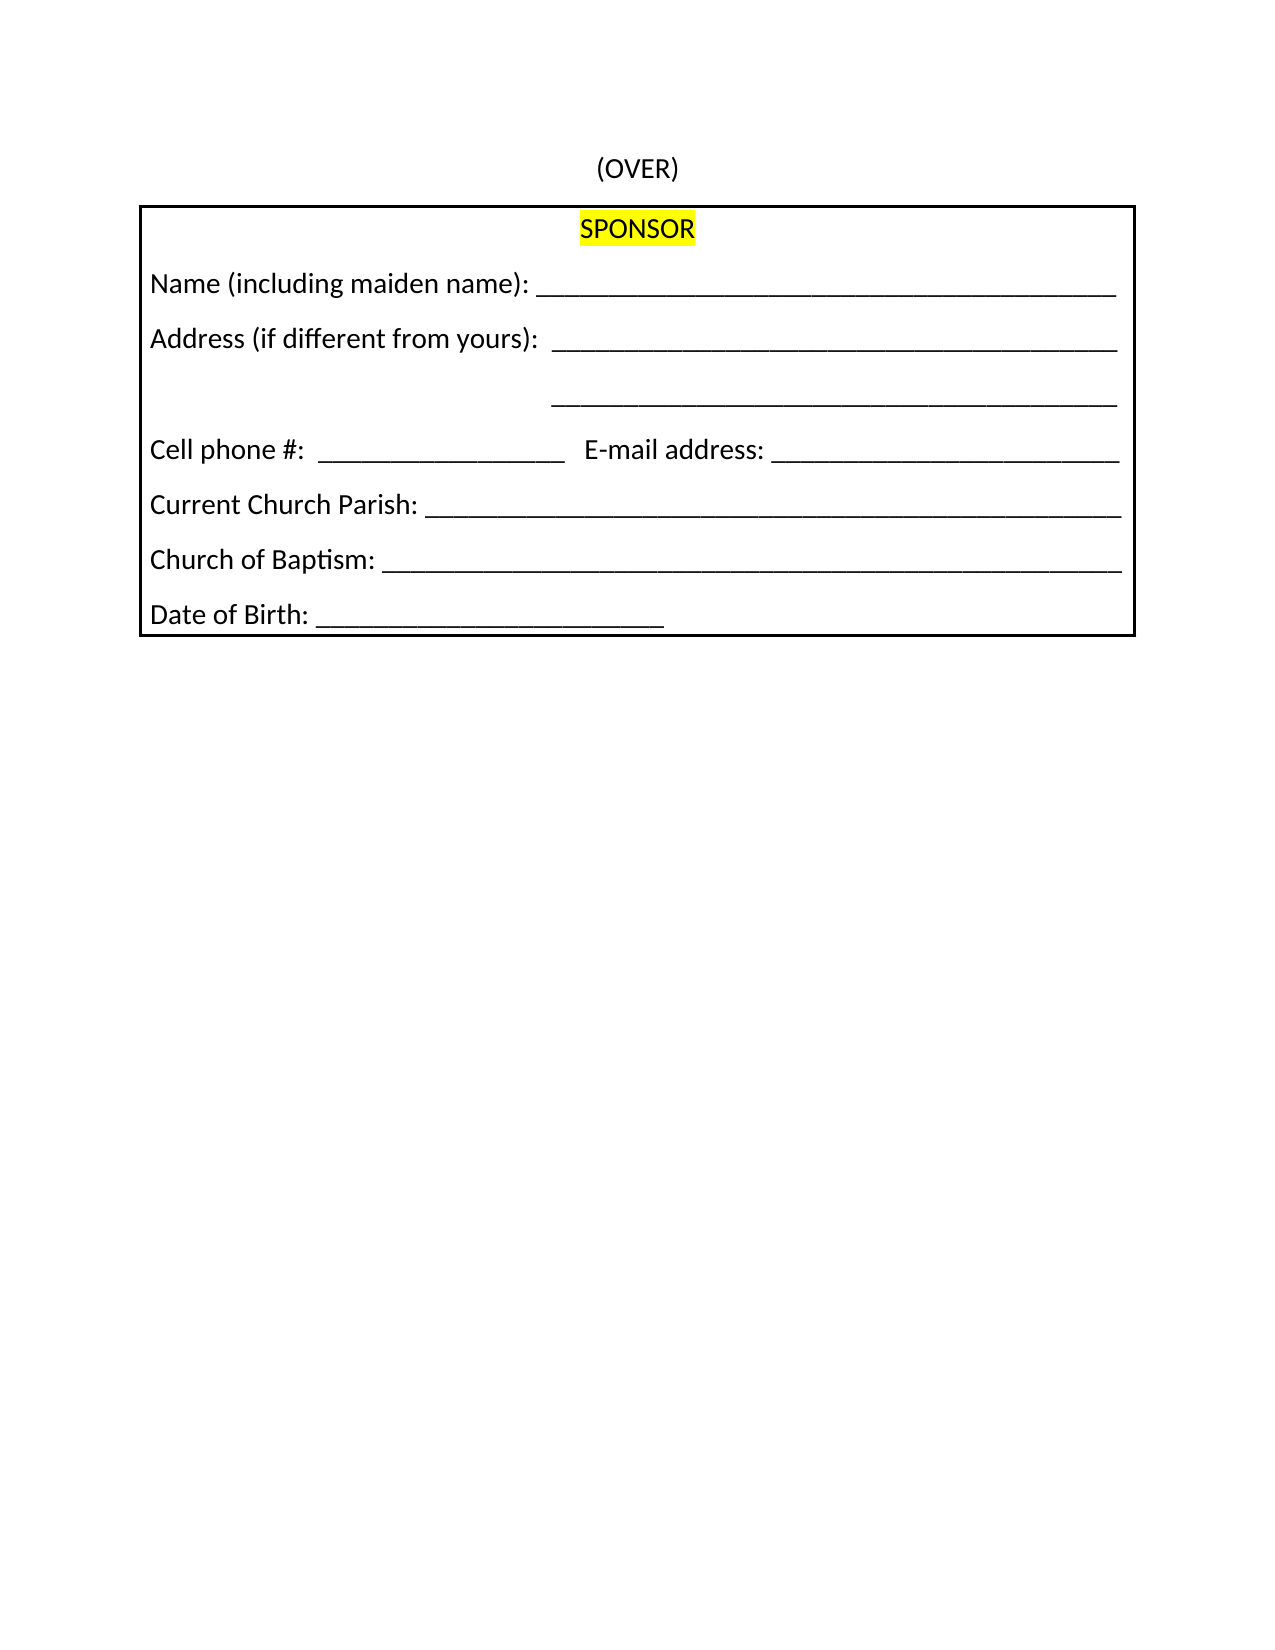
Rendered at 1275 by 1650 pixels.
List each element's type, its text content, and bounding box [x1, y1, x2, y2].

text Address (if different from yours): _______________________________________ [142, 315, 1133, 356]
text SPONSOR [142, 208, 1133, 246]
text _______________________________________ [142, 370, 1133, 411]
text Date of Birth: ________________________ [142, 591, 1133, 634]
text (OVER) [150, 150, 1125, 186]
text Church of Baptism: ___________________________________________________ [142, 536, 1133, 577]
text Name (including maiden name): ________________________________________ [142, 260, 1133, 301]
text Cell phone #: _________________ E-mail address: ________________________ [142, 426, 1133, 466]
text Current Church Parish: ________________________________________________ [142, 481, 1133, 521]
